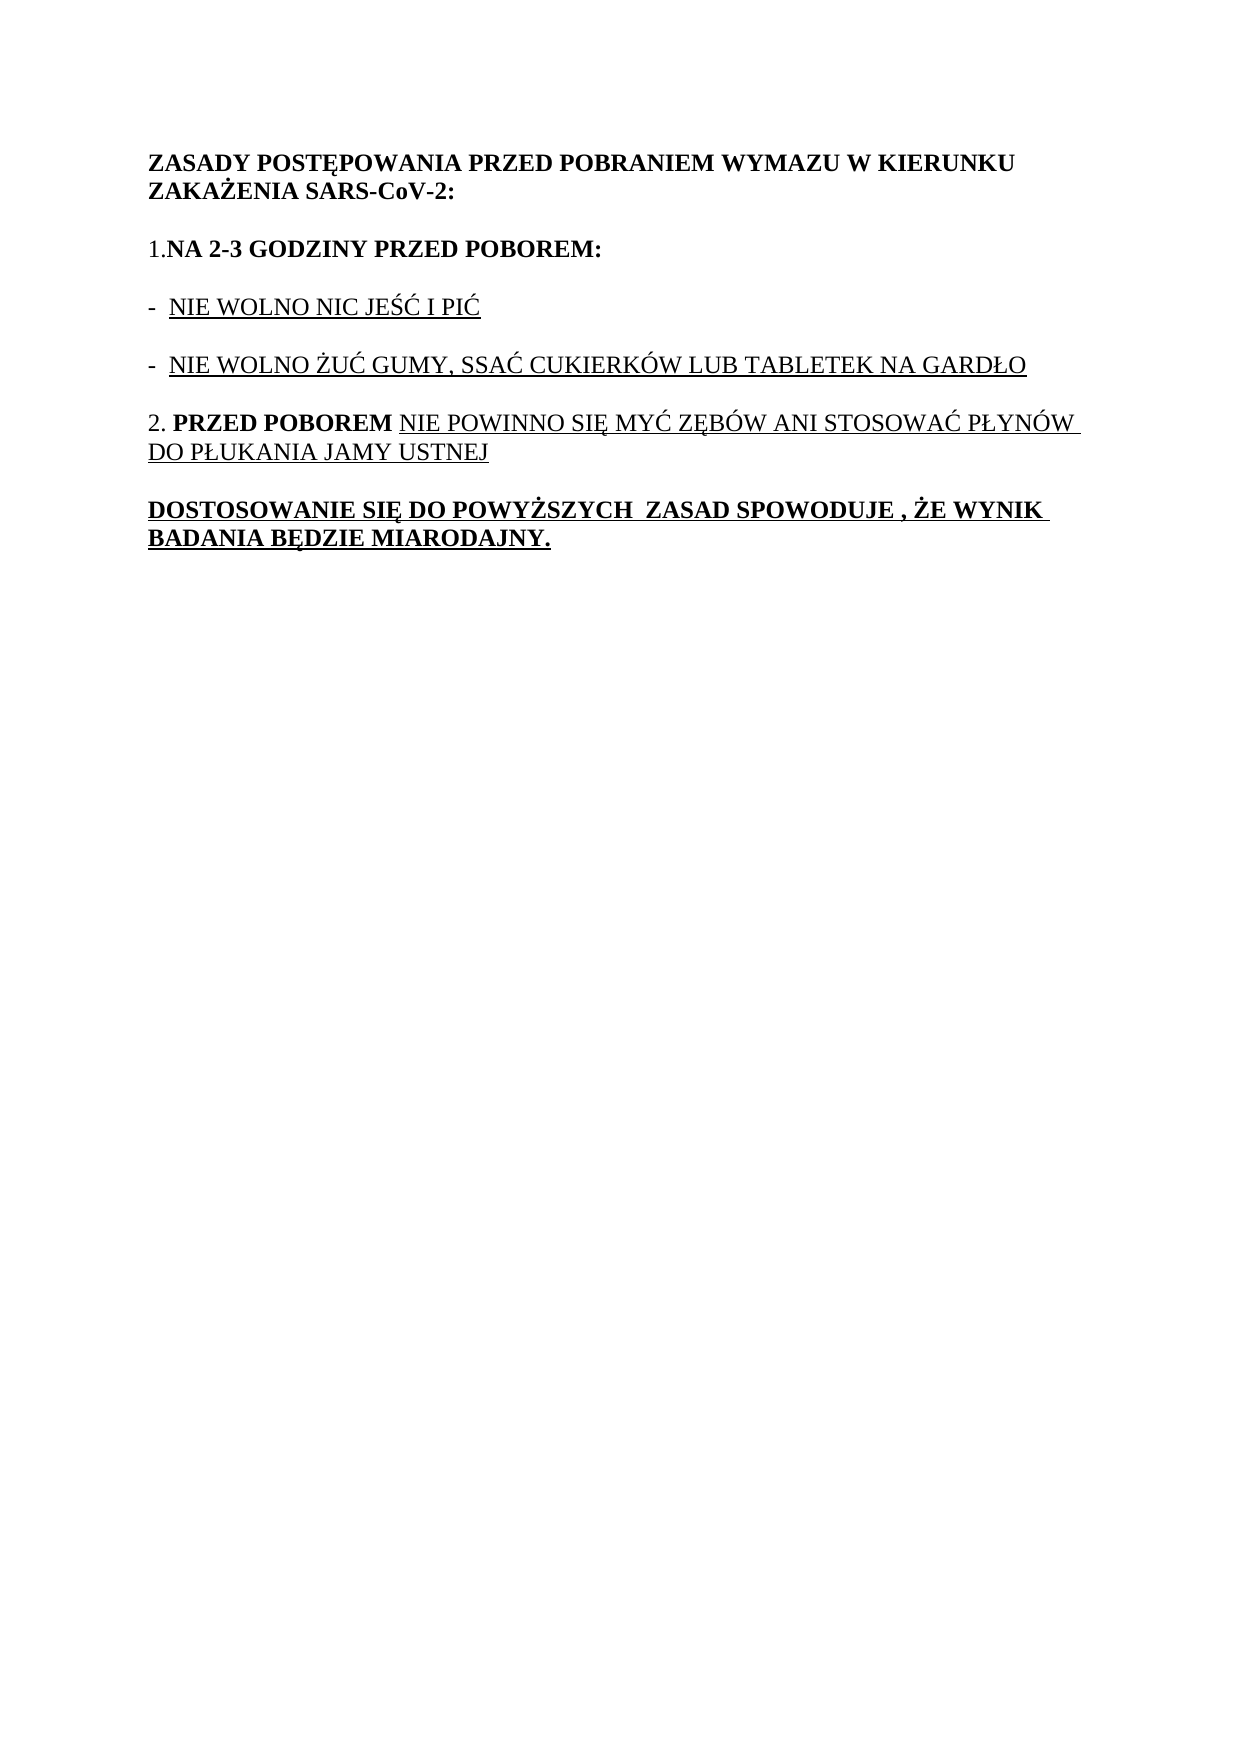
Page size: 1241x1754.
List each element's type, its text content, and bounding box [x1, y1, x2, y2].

text ZASADY POSTĘPOWANIA PRZED POBRANIEM WYMAZU W KIERUNKU ZAKAŻENIA SARS-CoV-2: [148, 148, 1093, 205]
text - NIE WOLNO ŻUĆ GUMY, SSAĆ CUKIERKÓW LUB TABLETEK NA GARDŁO [148, 350, 1093, 379]
text - NIE WOLNO NIC JEŚĆ I PIĆ [148, 292, 1093, 321]
text 2. PRZED POBOREM NIE POWINNO SIĘ MYĆ ZĘBÓW ANI STOSOWAĆ PŁYNÓW DO PŁUKANIA JAMY USTNEJ [148, 408, 1093, 466]
text DOSTOSOWANIE SIĘ DO POWYŻSZYCH ZASAD SPOWODUJE , ŻE WYNIK BADANIA BĘDZIE MIARODAJNY. [148, 495, 1093, 552]
text 1.NA 2-3 GODZINY PRZED POBOREM: [148, 234, 1093, 263]
